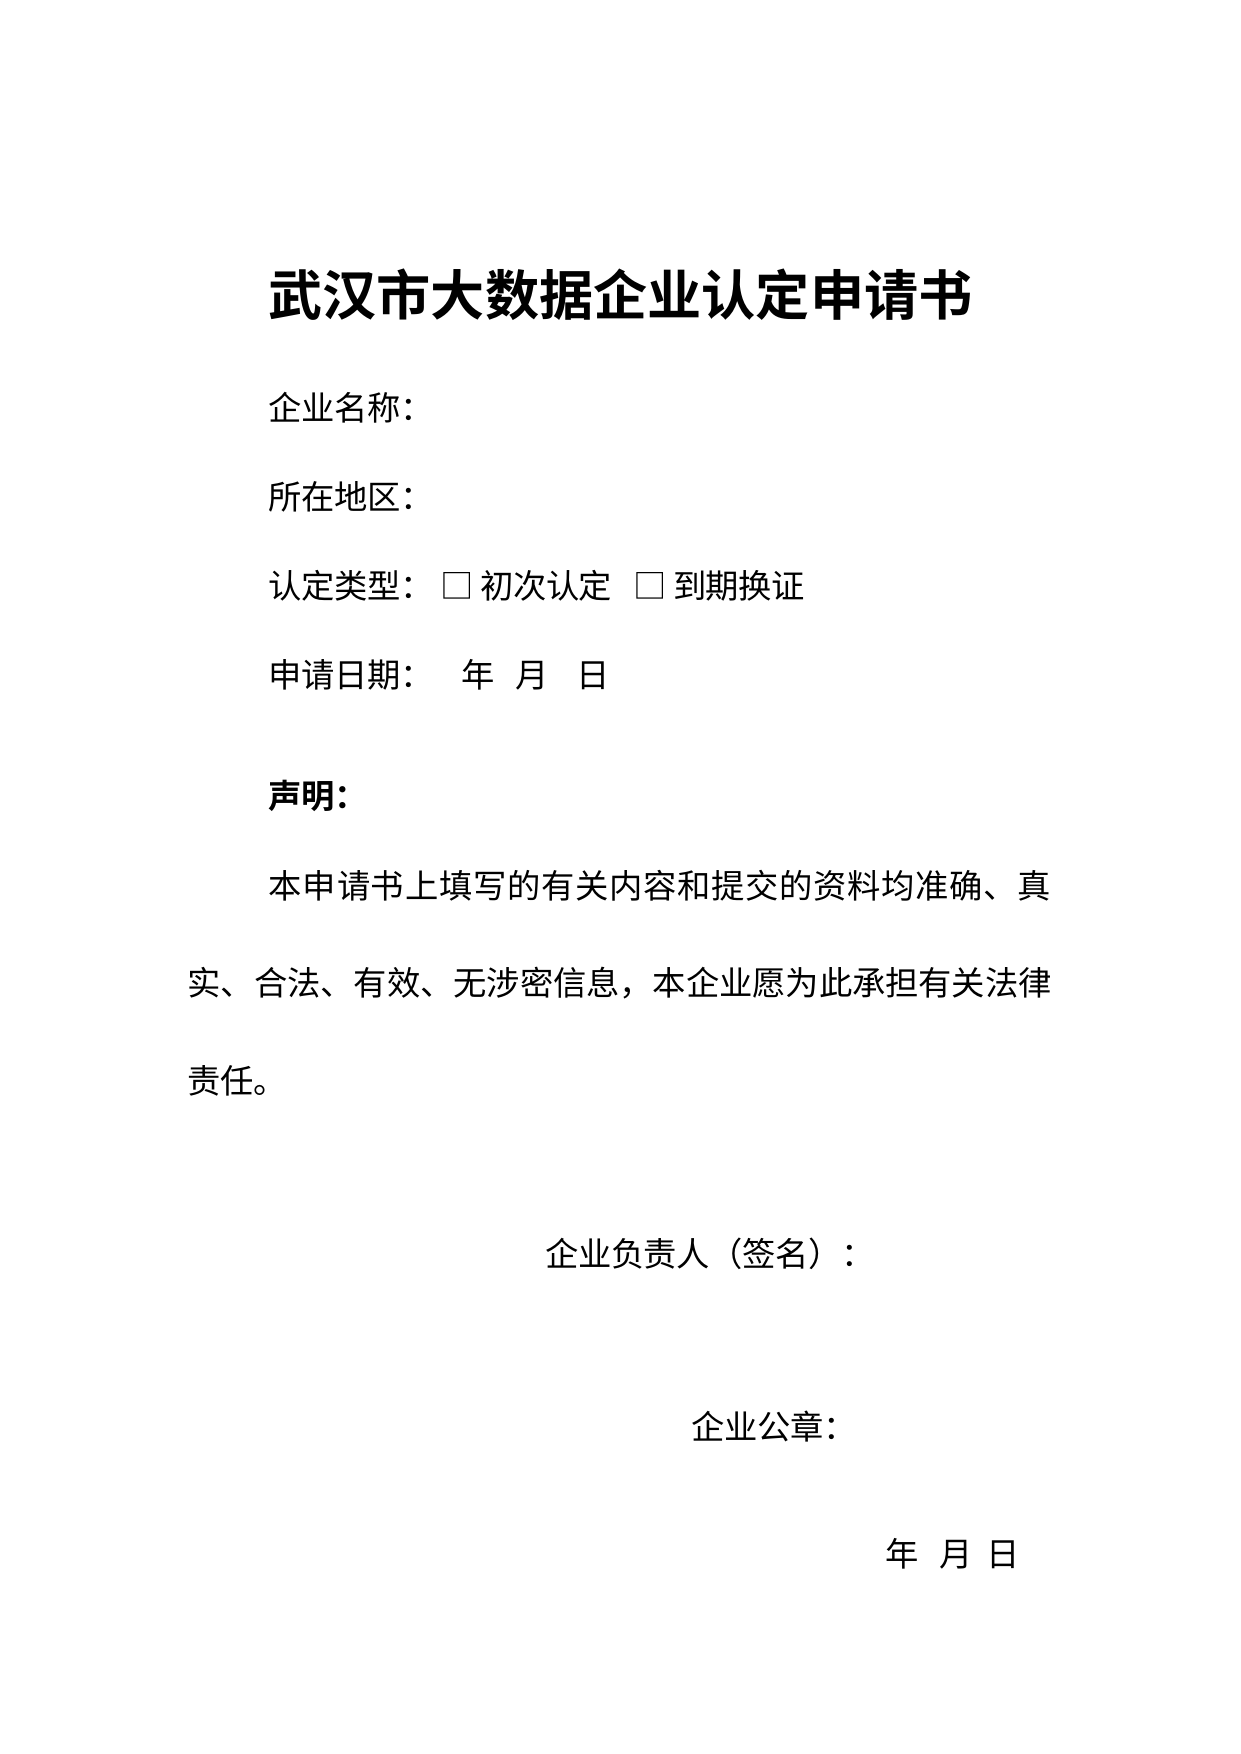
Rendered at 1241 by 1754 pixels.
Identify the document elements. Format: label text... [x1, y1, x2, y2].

text 所在地区： [187, 462, 1053, 527]
text 声明： [187, 762, 1053, 827]
text 申请日期： 年 月 日 [187, 640, 1053, 705]
text 本申请书上填写的有关内容和提交的资料均准确、真实、合法、有效、无涉密信息，本企业愿为此承担有关法律责任。 [187, 851, 1053, 1111]
text 企业公章： [187, 1392, 1053, 1457]
text 武汉市大数据企业认定申请书 [187, 243, 1053, 341]
text 年 月 日 [187, 1527, 1020, 1576]
text 企业名称： [187, 373, 1053, 438]
text 企业负责人（签名）： [187, 1219, 1053, 1284]
text 认定类型： □ 初次认定 □ 到期换证 [187, 551, 1053, 616]
